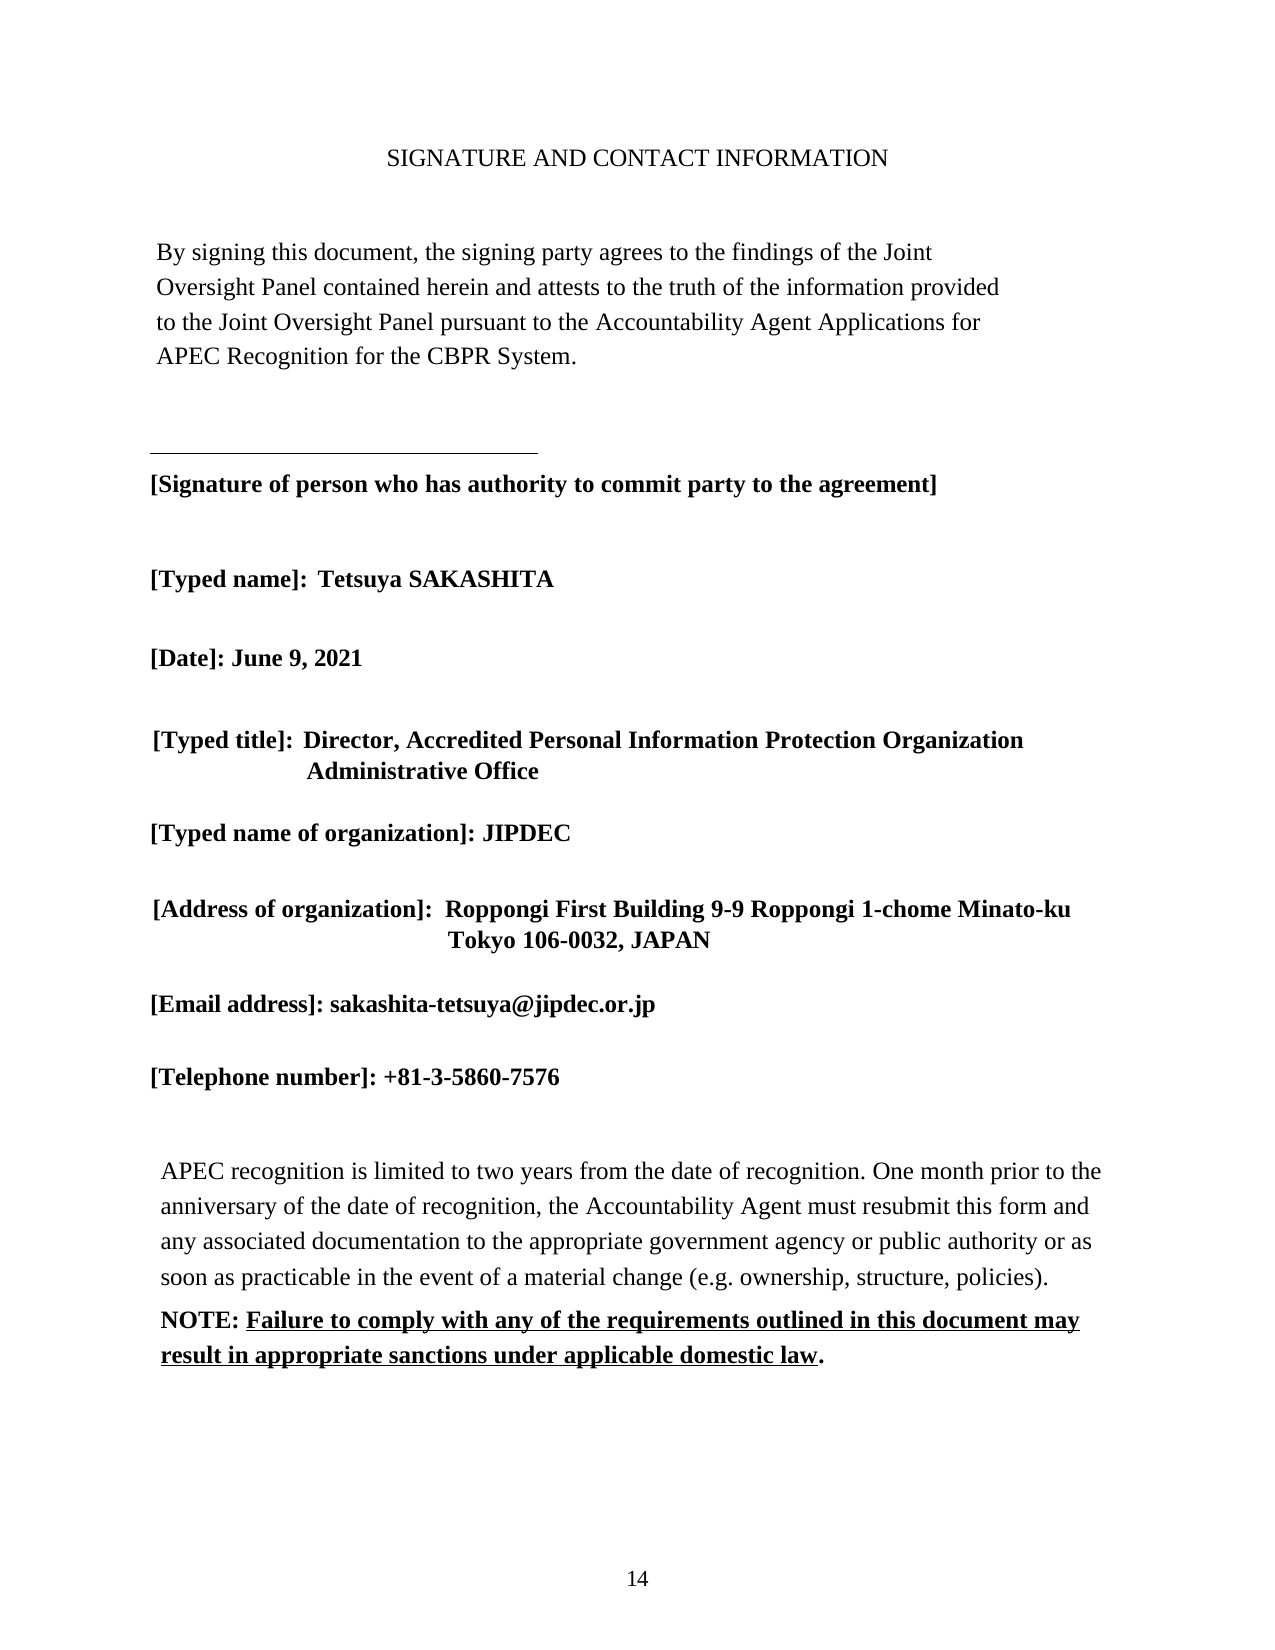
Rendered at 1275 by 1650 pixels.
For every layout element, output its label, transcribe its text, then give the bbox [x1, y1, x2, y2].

text APEC recognition is limited to two years from the date of recognition. One month prior to the anniversary of the date of recognition, the Accountability Agent must resubmit this form and any associated documentation to the appropriate government agency or public authority or as soon as practicable in the event of a material change (e.g. ownership, structure, policies). [160, 1156, 1112, 1291]
text [Signature of person who has authority to commit party to the agreement] [150, 469, 1148, 498]
text [Date]: June 9, 2021 [150, 643, 1148, 672]
text [Email address]: sakashita-tetsuya@jipdec.or.jp [Telephone number]: +81-3-5860-7576 [150, 989, 772, 1091]
subtitle SIGNATURE AND CONTACT INFORMATION [147, 143, 1128, 172]
text [Address of organization]: Roppongi First Building 9-9 Roppongi 1-chome Minato-ku [152, 894, 1148, 923]
text By signing this document, the signing party agrees to the findings of the Joint Oversight Panel contained herein and attests to the truth of the information provided to the Joint Oversight Panel pursuant to the Accountability Agent Applications for APEC Recognition for the CBPR System. [156, 237, 1012, 370]
text NOTE: Failure to comply with any of the requirements outlined in this document may result in appropriate sanctions under applicable domestic law. [160, 1305, 1112, 1368]
text Tokyo 106-0032, JAPAN [448, 926, 1148, 954]
text [Typed name]: Tetsuya SAKASHITA [150, 564, 1148, 593]
text [Typed title]: Director, Accredited Personal Information Protection Organization Administrative Office [152, 725, 1148, 784]
text [Typed name of organization]: JIPDEC [150, 818, 1148, 847]
